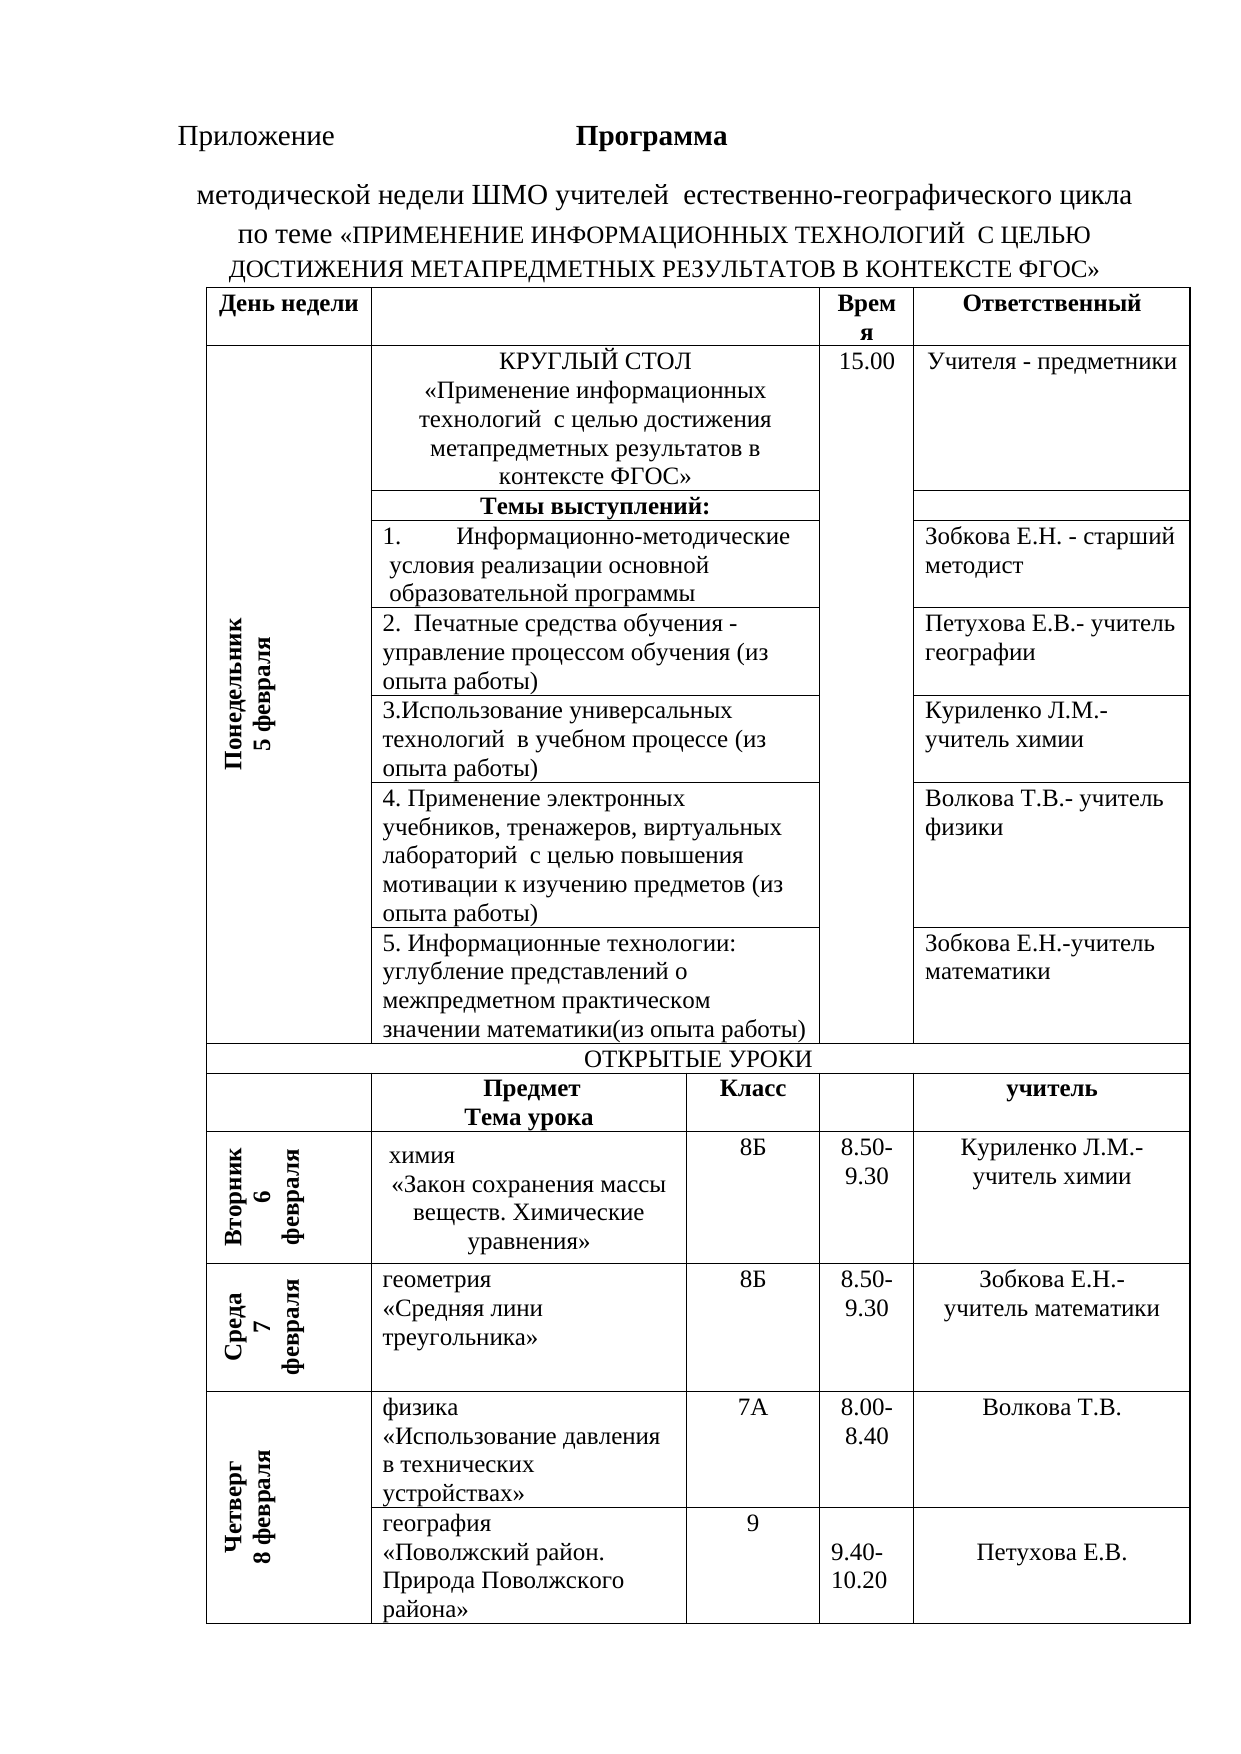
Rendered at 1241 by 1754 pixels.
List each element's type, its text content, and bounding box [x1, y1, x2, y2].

table_cell Петухова Е.В.- учитель географии [914, 608, 1189, 694]
table_cell ОТКРЫТЫЕ УРОКИ [207, 1044, 1189, 1072]
table_cell геометрия «Средняя лини треугольника» [372, 1264, 686, 1391]
table_header День недели [207, 288, 371, 345]
table_header Время [820, 288, 913, 345]
table_cell Зобкова Е.Н.- учитель математики [914, 1264, 1189, 1391]
table_header Ответственный [914, 288, 1189, 345]
text методической недели ШМО учителей естественно-географического цикла [177, 177, 1152, 211]
table_cell [914, 491, 1189, 520]
table_cell Четверг 8 февраля [207, 1392, 371, 1623]
table_cell 4. Применение электронных учебников, тренажеров, виртуальных лабораторий с целью повышения мотивации к изучению предметов (из опыта работы) [372, 783, 819, 927]
table_cell 8Б [687, 1132, 819, 1263]
table_cell 8.50-9.30 [820, 1132, 913, 1263]
table_cell КРУГЛЫЙ СТОЛ «Применение информационных технологий с целью достижения метапредметных результатов в контексте ФГОС» [372, 346, 819, 490]
table_cell Зобкова Е.Н.-учитель математики [914, 928, 1189, 1043]
table_cell Класс [687, 1074, 819, 1131]
table_cell Вторник 6 февраля [207, 1132, 371, 1263]
table_cell [820, 1074, 913, 1131]
table_cell Волкова Т.В. [914, 1392, 1189, 1507]
text Приложение Программа [177, 118, 1152, 152]
table_cell Предмет Тема урока [372, 1074, 686, 1131]
table_cell 15.00 [820, 346, 913, 1043]
table_cell Среда 7 февраля [207, 1264, 371, 1391]
table_cell Куриленко Л.М.- учитель химии [914, 696, 1189, 782]
text по теме «ПРИМЕНЕНИЕ ИНФОРМАЦИОННЫХ ТЕХНОЛОГИЙ С ЦЕЛЬЮ ДОСТИЖЕНИЯ МЕТАПРЕДМЕТНЫХ РЕЗУЛЬТАТОВ В КОНТЕКСТЕ ФГОС» [177, 216, 1152, 283]
table_cell 8.50-9.30 [820, 1264, 913, 1391]
table_cell Петухова Е.В. [914, 1508, 1189, 1623]
table_cell 8.00-8.40 [820, 1392, 913, 1507]
table_cell Темы выступлений: [372, 491, 819, 520]
table_cell Куриленко Л.М.-учитель химии [914, 1132, 1189, 1263]
table_cell 7А [687, 1392, 819, 1507]
table_cell география «Поволжский район. Природа Поволжского района» [372, 1508, 686, 1623]
table_cell химия «Закон сохранения массы веществ. Химические уравнения» [372, 1132, 686, 1263]
table_cell Волкова Т.В.- учитель физики [914, 783, 1189, 927]
table_cell 2. Печатные средства обучения - управление процессом обучения (из опыта работы) [372, 608, 819, 694]
table_cell 5. Информационные технологии: углубление представлений о межпредметном практическом значении математики(из опыта работы) [372, 928, 819, 1043]
table_cell 8Б [687, 1264, 819, 1391]
table_cell Понедельник 5 февраля [207, 346, 371, 1043]
table_cell Информационно-методические условия реализации основной образовательной программы [372, 521, 819, 607]
table_header [372, 288, 819, 345]
table_cell 9.40-10.20 [820, 1508, 913, 1623]
table_cell Зобкова Е.Н. - старший методист [914, 521, 1189, 607]
table_cell [207, 1074, 371, 1131]
table_cell учитель [914, 1074, 1189, 1131]
table_cell 9 [687, 1508, 819, 1623]
table_cell 3.Использование универсальных технологий в учебном процессе (из опыта работы) [372, 696, 819, 782]
table_cell физика «Использование давления в технических устройствах» [372, 1392, 686, 1507]
table_cell Учителя - предметники [914, 346, 1189, 490]
